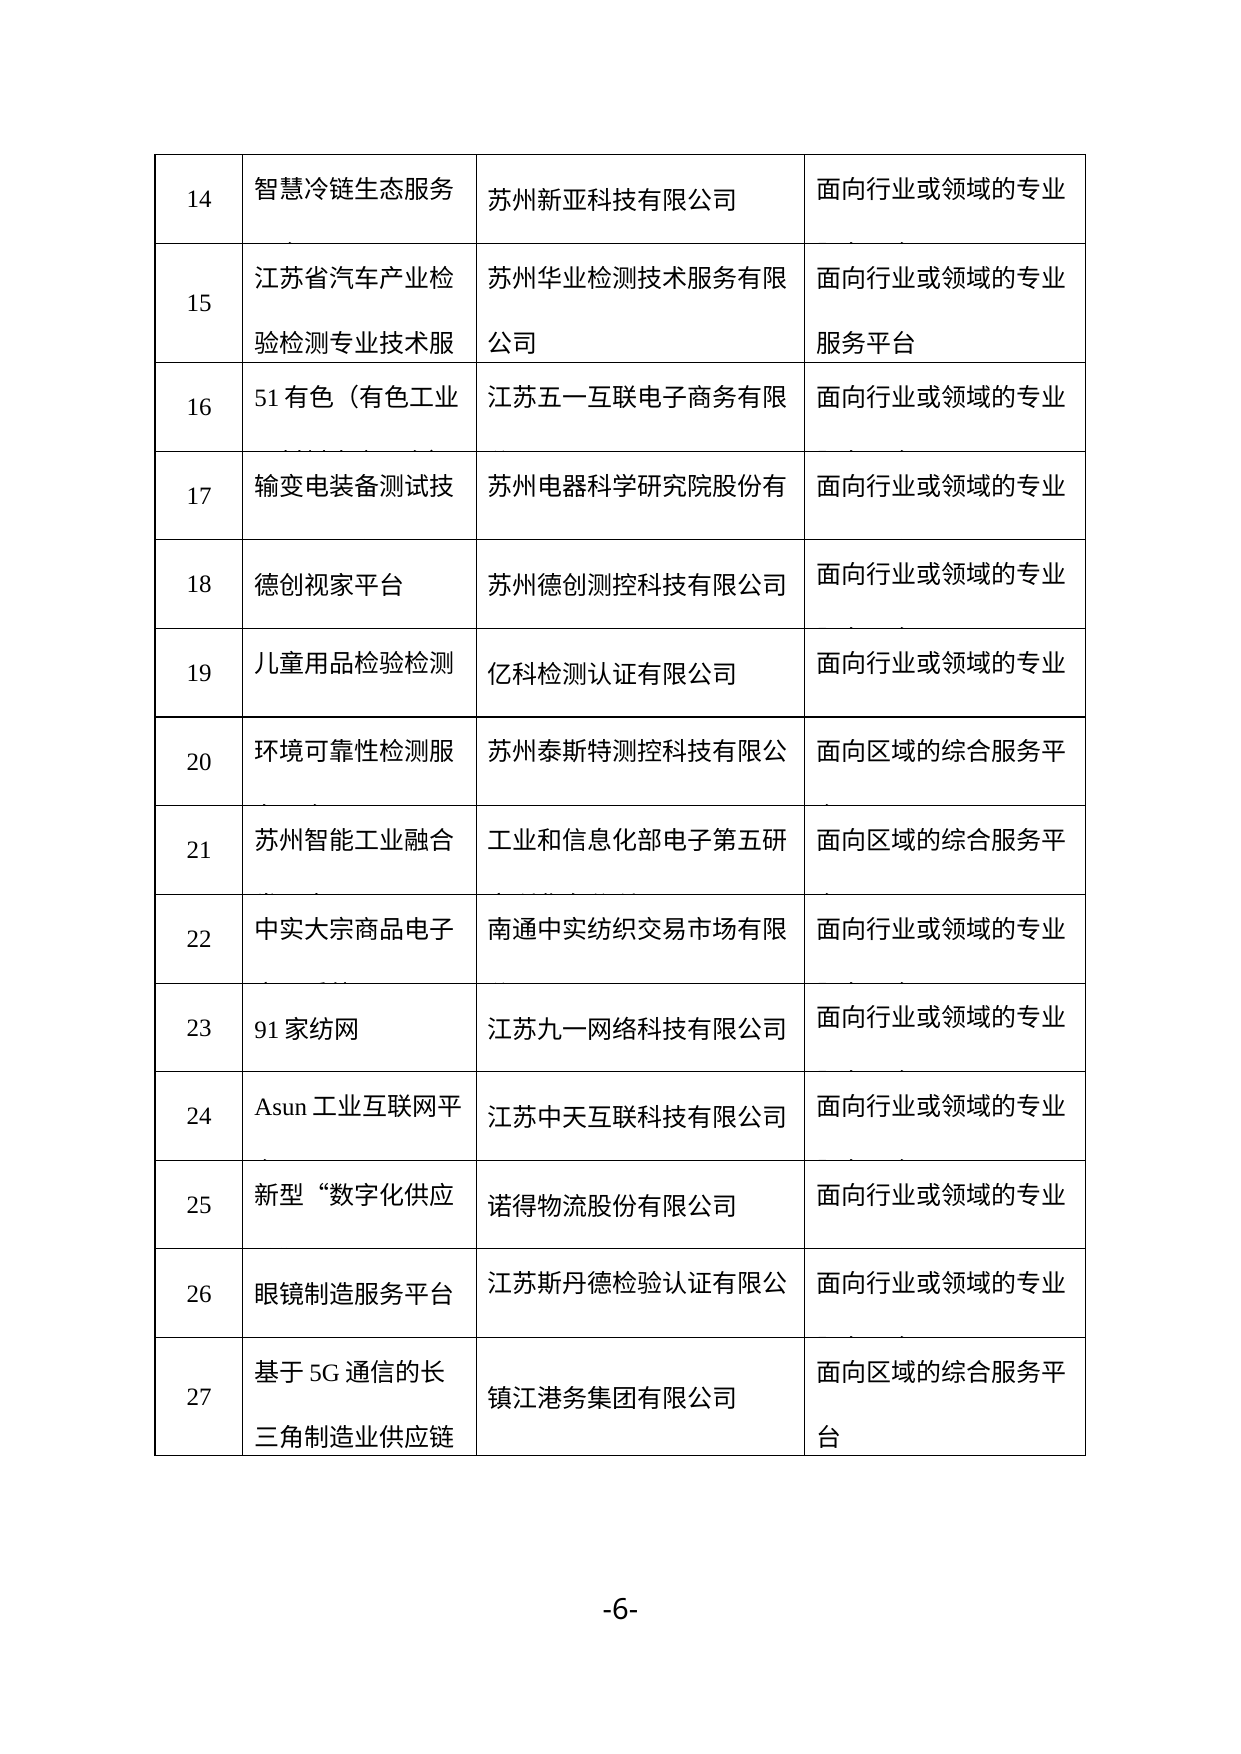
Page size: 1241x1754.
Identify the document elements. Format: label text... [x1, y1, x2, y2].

table_cell 21 [156, 806, 242, 894]
table_cell 基于5G通信的长三角制造业供应链服务平台 [243, 1338, 476, 1455]
table_cell 27 [156, 1338, 242, 1455]
table_cell 18 [156, 540, 242, 628]
table_cell 亿科检测认证有限公司 [477, 629, 804, 716]
table_cell 江苏省汽车产业检验检测专业技术服务平台 [243, 244, 476, 362]
table_cell Asun工业互联网平台 [243, 1072, 476, 1160]
table_cell 输变电装备测试技术服务平台 [243, 452, 476, 539]
table_cell 51有色（有色工业原材料电商平台） [243, 363, 476, 451]
table_cell 镇江港务集团有限公司 [477, 1338, 804, 1455]
table_cell 面向行业或领域的专业服务平台 [805, 363, 1085, 451]
table_cell 南通中实纺织交易市场有限公司 [477, 895, 804, 982]
table_cell 25 [156, 1161, 242, 1248]
table_cell 环境可靠性检测服务平台 [243, 718, 476, 805]
table_cell 面向行业或领域的专业服务平台 [805, 452, 1085, 539]
table_cell 面向行业或领域的专业服务平台 [805, 629, 1085, 716]
table_cell 26 [156, 1249, 242, 1337]
table_cell 16 [156, 363, 242, 451]
table_cell 眼镜制造服务平台 [243, 1249, 476, 1337]
table_cell 面向行业或领域的专业服务平台 [805, 895, 1085, 982]
table_cell 新型“数字化供应链”流通服务平台 [243, 1161, 476, 1248]
table_cell 面向区域的综合服务平台 [805, 718, 1085, 805]
table_cell 15 [156, 244, 242, 362]
table_cell 19 [156, 629, 242, 716]
table_cell 江苏中天互联科技有限公司 [477, 1072, 804, 1160]
table_cell 江苏五一互联电子商务有限公司 [477, 363, 804, 451]
table_cell 江苏斯丹德检验认证有限公司 [477, 1249, 804, 1337]
table_cell 智慧冷链生态服务平台 [243, 155, 476, 243]
table_cell 江苏九一网络科技有限公司 [477, 984, 804, 1071]
table_cell 面向行业或领域的专业服务平台 [805, 984, 1085, 1071]
table_cell 苏州泰斯特测控科技有限公司 [477, 718, 804, 805]
table_cell 面向行业或领域的专业服务平台 [805, 155, 1085, 243]
table_cell 22 [156, 895, 242, 982]
table_cell 德创视家平台 [243, 540, 476, 628]
table_cell 苏州新亚科技有限公司 [477, 155, 804, 243]
table_cell 面向行业或领域的专业服务平台 [805, 1249, 1085, 1337]
table_cell 工业和信息化部电子第五研究所华东分所 [477, 806, 804, 894]
table_cell 苏州电器科学研究院股份有限公司 [477, 452, 804, 539]
table_cell 儿童用品检验检测技术服务平台 [243, 629, 476, 716]
table_cell 面向区域的综合服务平台 [805, 1338, 1085, 1455]
table_cell 苏州德创测控科技有限公司 [477, 540, 804, 628]
table_cell 面向行业或领域的专业服务平台 [805, 1161, 1085, 1248]
table_cell 17 [156, 452, 242, 539]
table_cell 23 [156, 984, 242, 1071]
table_cell 面向区域的综合服务平台 [805, 806, 1085, 894]
table_cell 面向行业或领域的专业服务平台 [805, 244, 1085, 362]
table_cell 中实大宗商品电子交易系统 [243, 895, 476, 982]
table_cell 24 [156, 1072, 242, 1160]
table_cell 20 [156, 718, 242, 805]
table_cell 苏州华业检测技术服务有限公司 [477, 244, 804, 362]
table_cell 14 [156, 155, 242, 243]
table_cell 面向行业或领域的专业服务平台 [805, 540, 1085, 628]
table_cell 91家纺网 [243, 984, 476, 1071]
table_cell 诺得物流股份有限公司 [477, 1161, 804, 1248]
table_cell 苏州智能工业融合发展中心 [243, 806, 476, 894]
table_cell 面向行业或领域的专业服务平台 [805, 1072, 1085, 1160]
